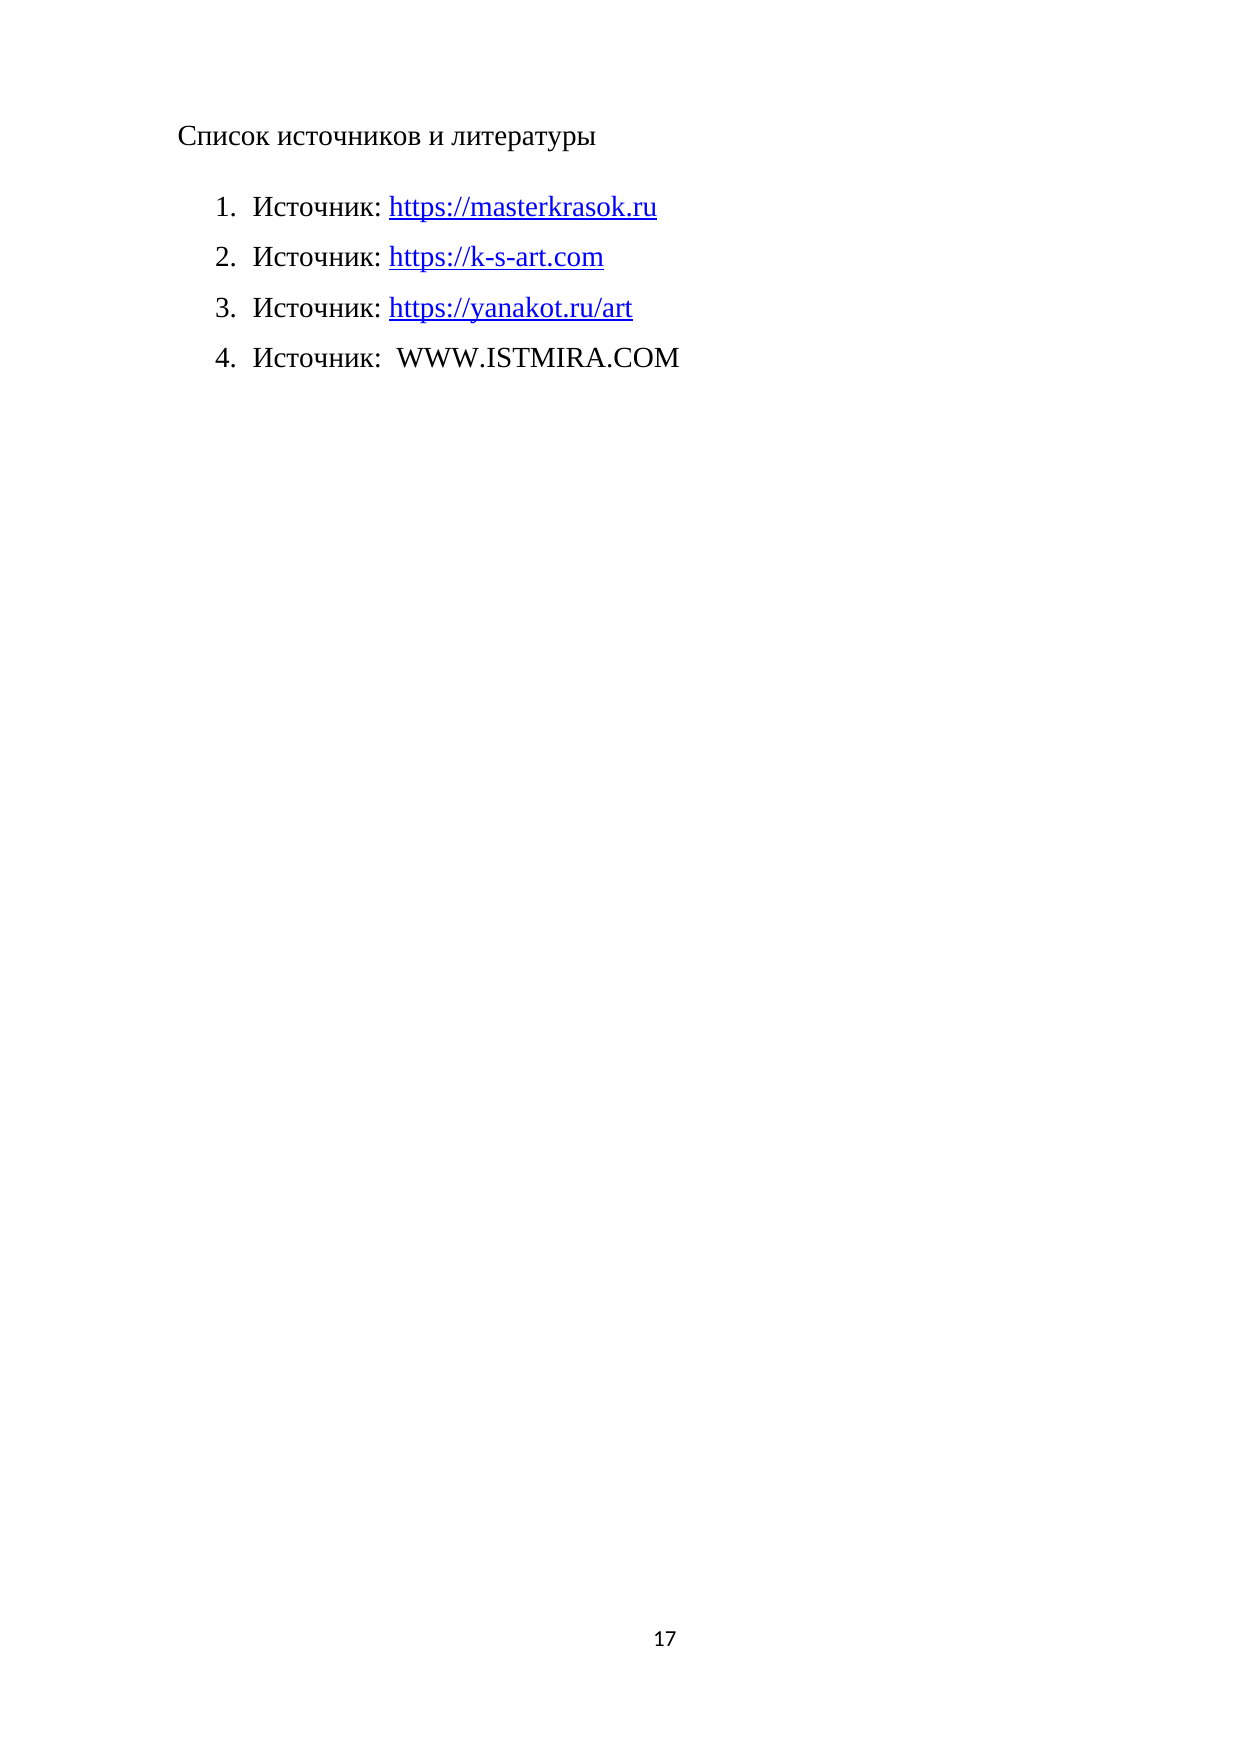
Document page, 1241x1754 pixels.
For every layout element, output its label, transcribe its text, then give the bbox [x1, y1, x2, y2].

text Список источников и литературы [177, 118, 1152, 152]
list Источник: https://masterkrasok.ru [215, 189, 1152, 223]
list Источник: WWW.ISTMIRA.COM [215, 340, 1152, 374]
list Источник: https://yanakot.ru/art [215, 290, 1152, 323]
list Источник: https://k-s-art.com [215, 239, 1152, 273]
